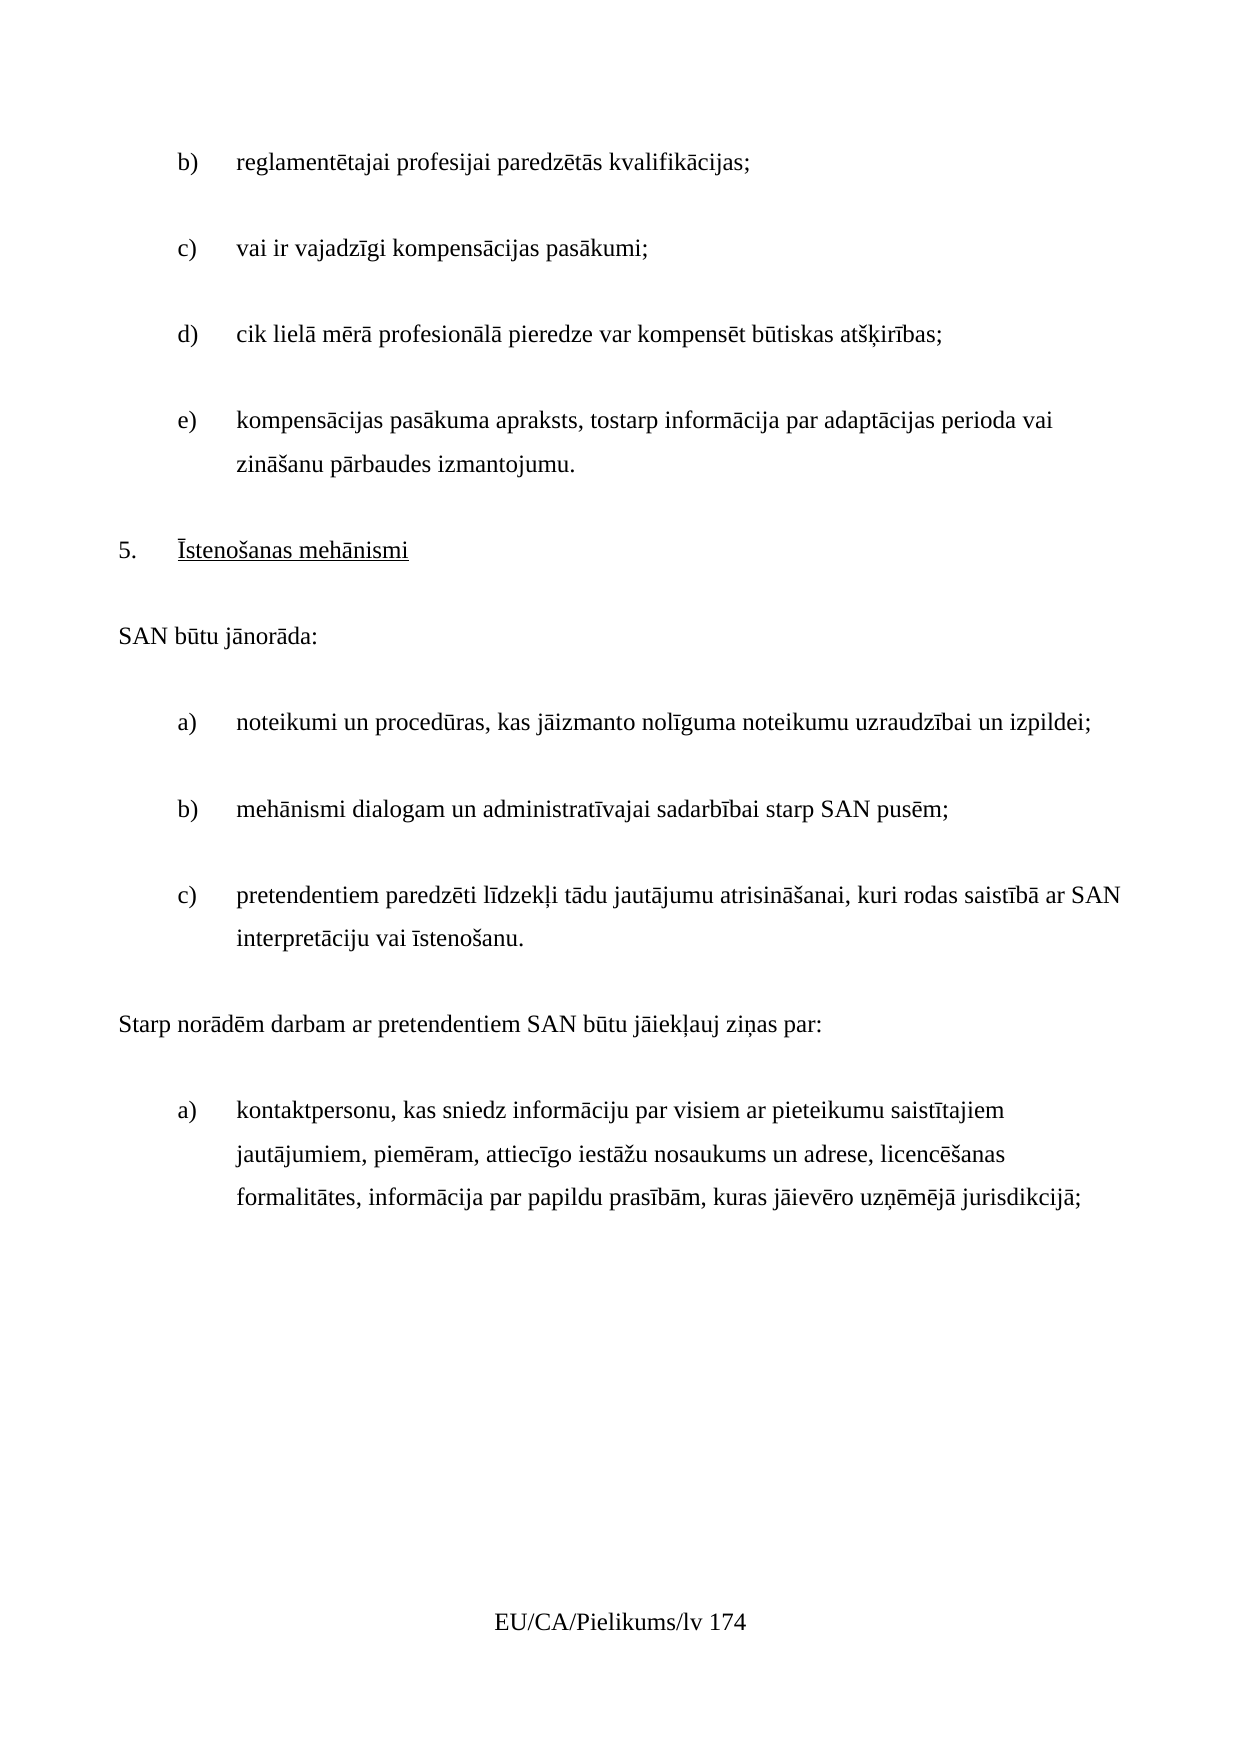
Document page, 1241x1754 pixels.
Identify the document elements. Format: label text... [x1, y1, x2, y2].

text SAN būtu jānorāda: [118, 621, 1122, 650]
text a) noteikumi un procedūras, kas jāizmanto nolīguma noteikumu uzraudzībai un izpildei; [177, 707, 1122, 736]
text e) kompensācijas pasākuma apraksts, tostarp informācija par adaptācijas perioda vai zināšanu pārbaudes izmantojumu. [177, 406, 1122, 477]
text Starp norādēm darbam ar pretendentiem SAN būtu jāiekļauj ziņas par: [118, 1009, 1122, 1038]
text c) pretendentiem paredzēti līdzekļi tādu jautājumu atrisināšanai, kuri rodas saistībā ar SAN interpretāciju vai īstenošanu. [177, 880, 1122, 952]
text 5. Īstenošanas mehānismi [118, 535, 1122, 564]
text c) vai ir vajadzīgi kompensācijas pasākumi; [177, 233, 1122, 262]
text a) kontaktpersonu, kas sniedz informāciju par visiem ar pieteikumu saistītajiem jautājumiem, piemēram, attiecīgo iestāžu nosaukums un adrese, licencēšanas formalitātes, informācija par papildu prasībām, kuras jāievēro uzņēmējā jurisdikcijā; [177, 1096, 1122, 1211]
text b) mehānismi dialogam un administratīvajai sadarbībai starp SAN pusēm; [177, 794, 1122, 822]
text d) cik lielā mērā profesionālā pieredze var kompensēt būtiskas atšķirības; [177, 319, 1122, 348]
text b) reglamentētajai profesijai paredzētās kvalifikācijas; [177, 147, 1122, 176]
